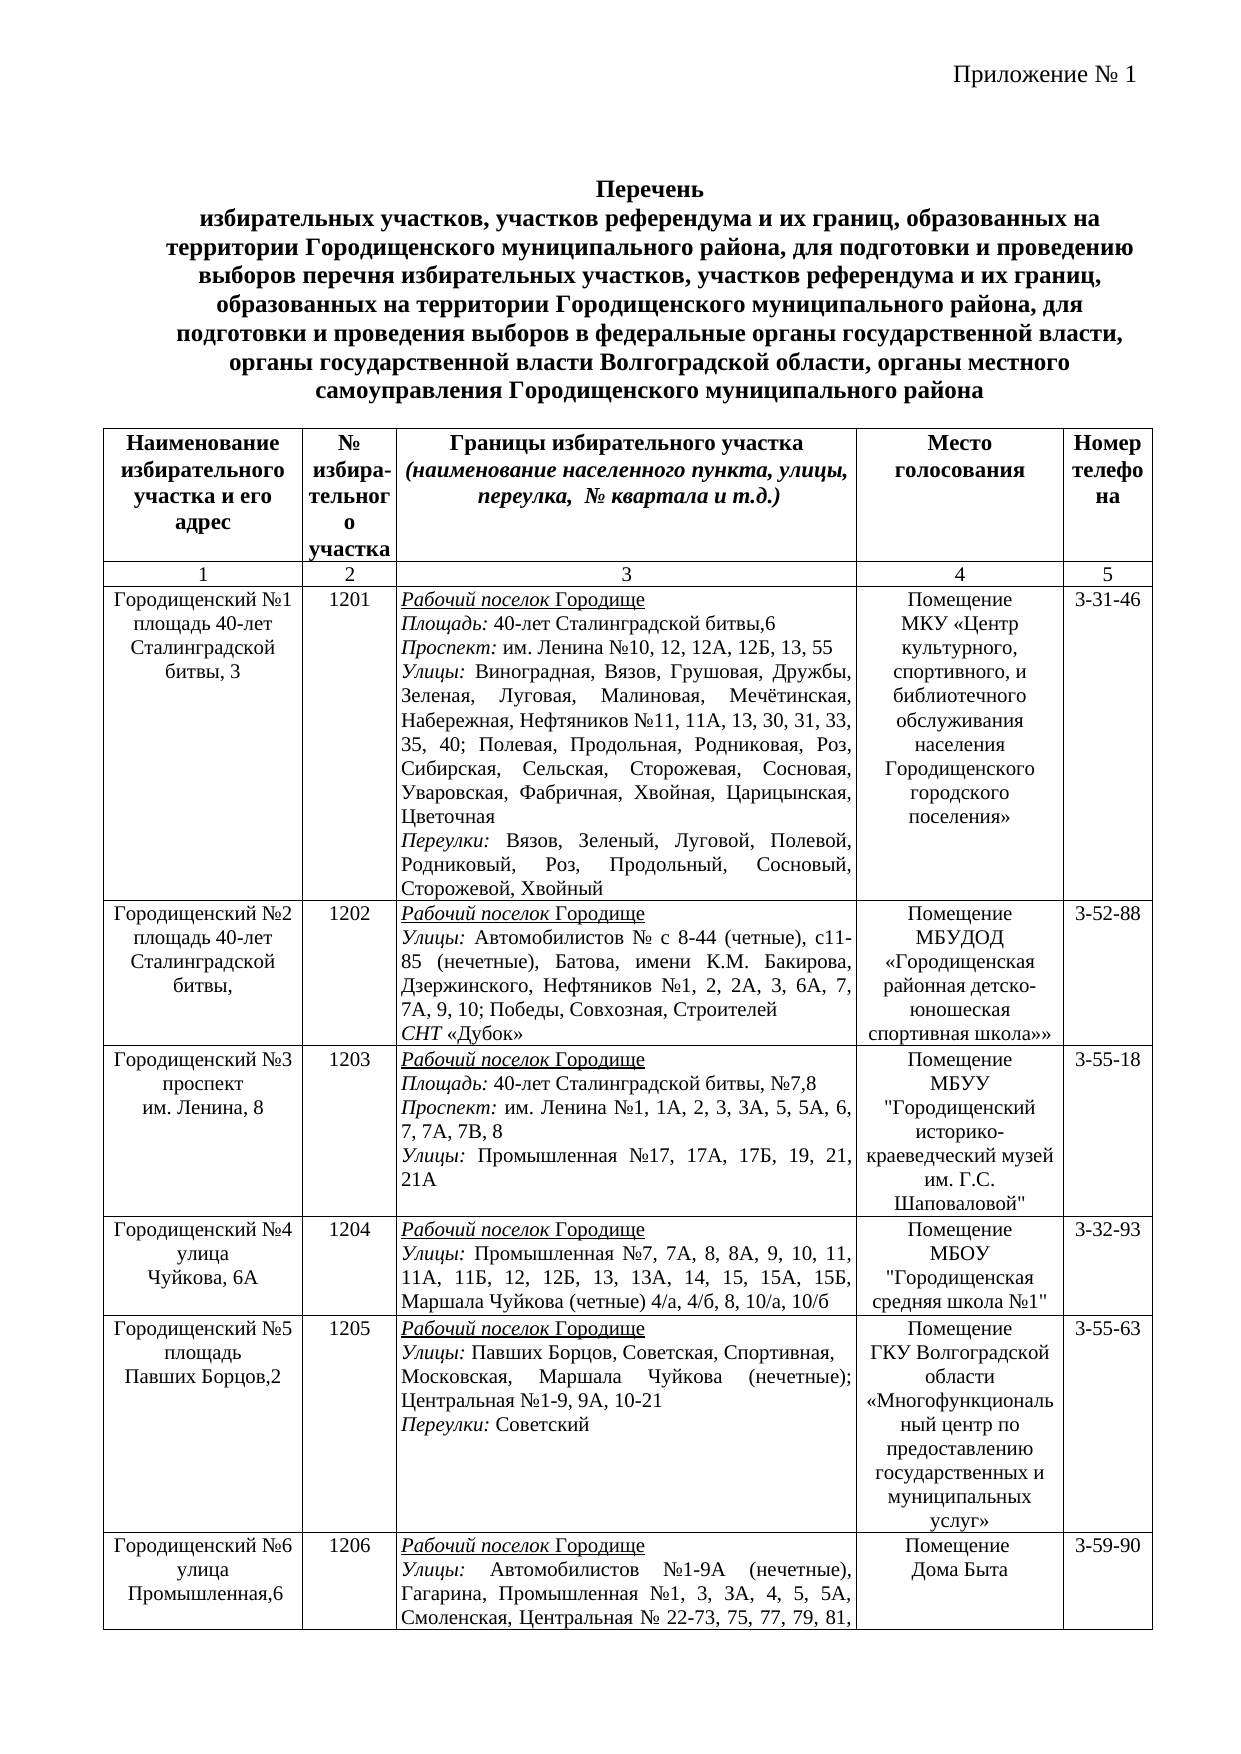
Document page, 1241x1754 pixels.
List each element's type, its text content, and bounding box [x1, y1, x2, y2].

text избирательных участков, участков референдума и их границ, образованных на территории Городищенского муниципального района, для подготовки и проведению выборов перечня избирательных участков, участков референдума и их границ, образованных на территории Городищенского муниципального района, для подготовки и проведения выборов в федеральные органы государственной власти, органы государственной власти Волгоградской области, органы местного самоуправления Городищенского муниципального района [162, 203, 1137, 404]
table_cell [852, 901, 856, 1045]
table_cell Рабочий поселок Городище Улицы: Промышленная №7, 7А, 8, 8А, 9, 10, 11, 11А, 11Б, 12, 12Б, 13, 13А, 14, 15, 15А, 15Б, Маршала Чуйкова (четные) 4/а, 4/б, 8, 10/а, 10/б [397, 1217, 856, 1314]
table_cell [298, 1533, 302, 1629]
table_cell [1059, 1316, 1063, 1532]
table_header Границы избирательного участка (наименование населенного пункта, улицы, переулка, № квартала и т.д.) [397, 429, 856, 561]
text Приложение № 1 [162, 59, 1137, 88]
text Перечень [162, 174, 1137, 203]
table_cell Помещение МБУУ "Городищенский историко-краеведческий музей им. Г.С. Шаповаловой" [857, 1046, 1063, 1216]
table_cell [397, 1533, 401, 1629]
table_cell Городищенский №1 площадь 40-лет Сталинградской битвы, 3 [104, 587, 302, 900]
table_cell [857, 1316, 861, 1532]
table_cell Помещение Дома Быта [857, 1533, 1063, 1629]
table_cell 1201 [303, 587, 396, 900]
table_cell 1202 [303, 901, 396, 1045]
table_cell 3-31-46 [1064, 587, 1152, 900]
table_cell Городищенский №5 площадь Павших Борцов,2 [104, 1316, 302, 1532]
table_cell Помещение МБОУ "Городищенская средняя школа №1" [857, 1217, 1063, 1314]
table_cell Рабочий поселок Городище Улицы: Павших Борцов, Советская, Спортивная, Московская, Маршала Чуйкова (нечетные); Центральная №1-9, 9А, 10-21 Переулки: Советский [397, 1316, 856, 1532]
table_cell 1203 [303, 1046, 396, 1216]
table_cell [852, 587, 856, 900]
table_header Наименование избирательного участка и его адрес [104, 429, 302, 561]
table_cell 3-55-18 [1064, 1046, 1152, 1216]
table_cell 3-52-88 [1064, 901, 1152, 1045]
table_cell 1205 [303, 1316, 396, 1532]
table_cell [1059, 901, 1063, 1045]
table_cell 1204 [303, 1217, 396, 1314]
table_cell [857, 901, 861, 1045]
table_cell Городищенский №4 улица Чуйкова, 6А [104, 1217, 302, 1314]
table_cell Городищенский №3 проспект им. Ленина, 8 [104, 1046, 302, 1216]
table_cell Рабочий поселок Городище Площадь: 40-лет Сталинградской битвы, №7,8 Проспект: им. Ленина №1, 1А, 2, 3, 3А, 5, 5А, 6, 7, 7А, 7В, 8 Улицы: Промышленная №17, 17А, 17Б, 19, 21, 21А [397, 1046, 856, 1216]
table_cell 3-55-63 [1064, 1316, 1152, 1532]
table_cell Помещение МКУ «Центр культурного, спортивного, и библиотечного обслуживания населения Городищенского городского поселения» [857, 587, 1063, 900]
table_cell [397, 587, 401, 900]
table_cell 1206 [303, 1533, 396, 1629]
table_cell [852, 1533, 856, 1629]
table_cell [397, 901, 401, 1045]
table_header Место голосования [857, 429, 1063, 561]
table_header Номер телефона [1064, 429, 1152, 561]
table_cell 3-59-90 [1064, 1533, 1152, 1629]
table_cell Городищенский №2 площадь 40-лет Сталинградской битвы, [104, 901, 302, 1045]
table_cell 3-32-93 [1064, 1217, 1152, 1314]
